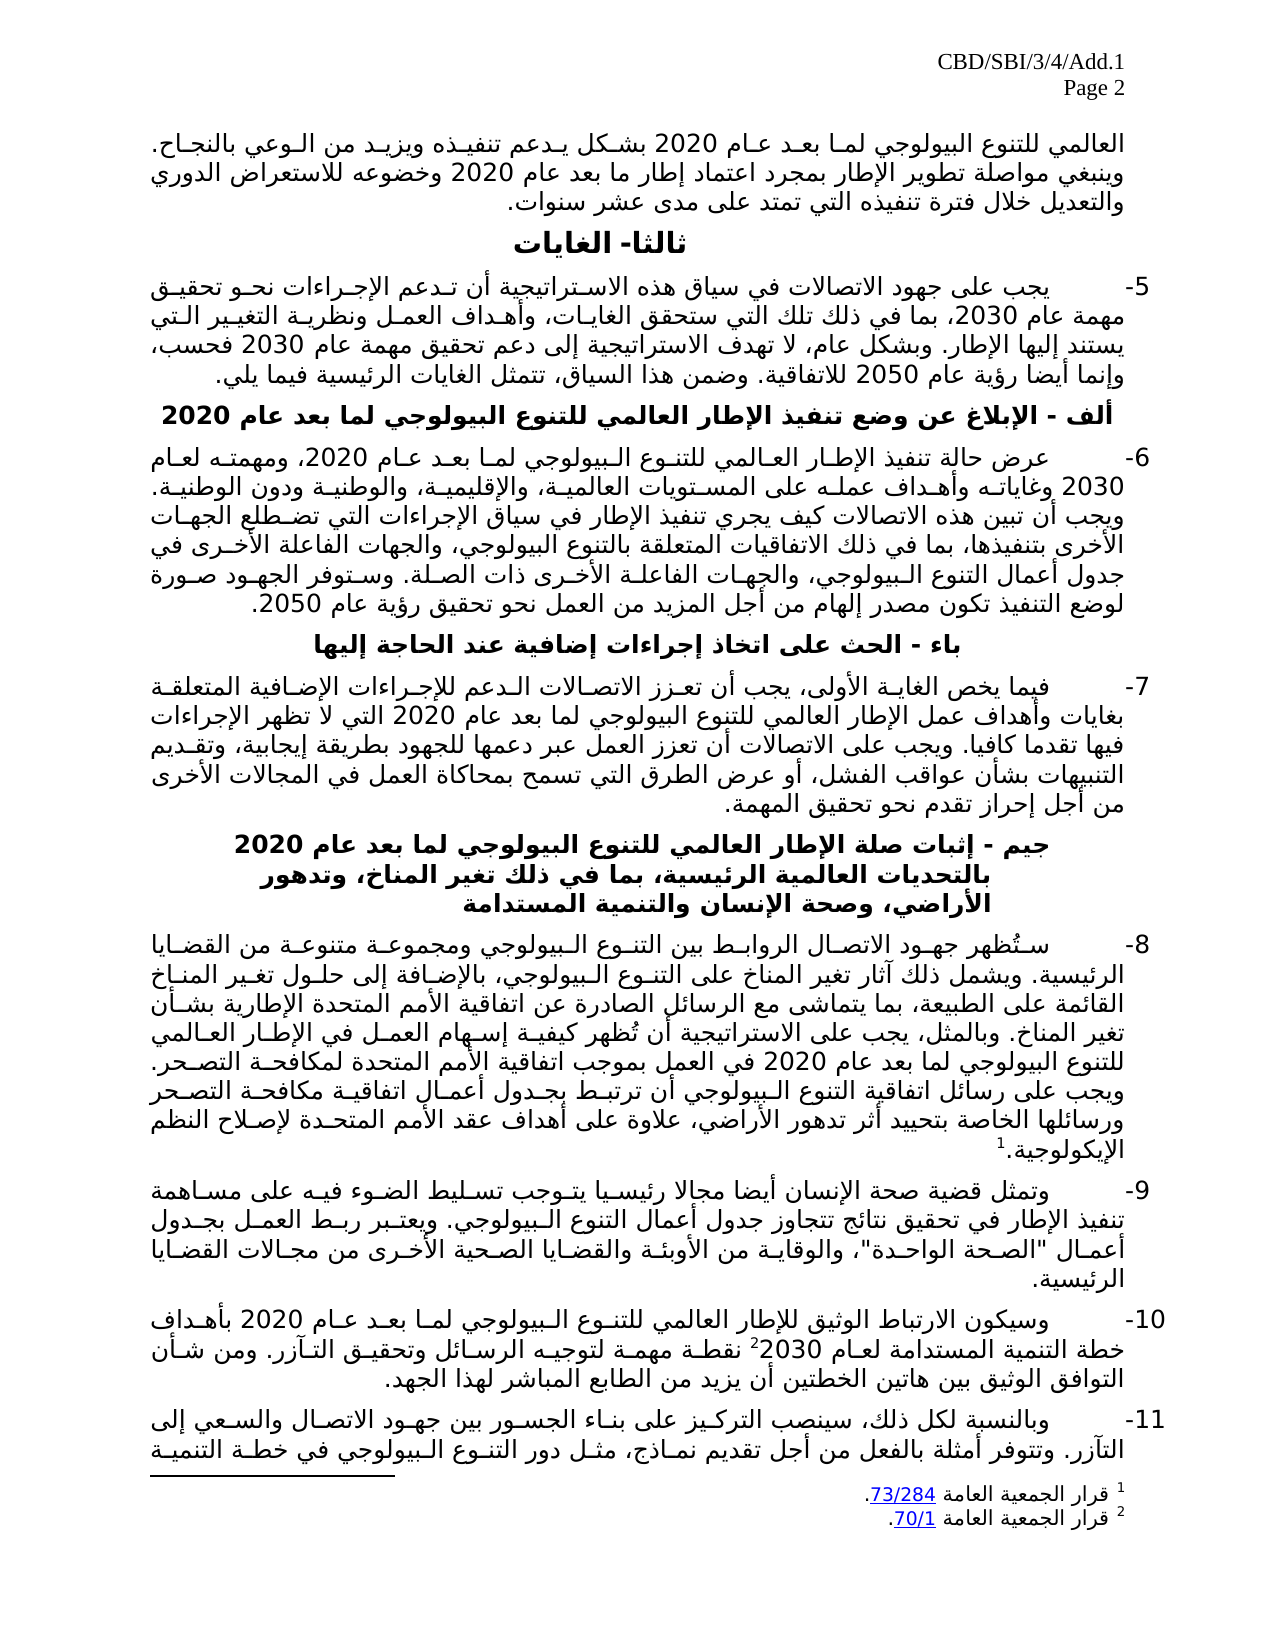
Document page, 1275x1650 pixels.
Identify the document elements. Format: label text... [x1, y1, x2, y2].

list وسيكون الارتباط الوثيق للإطار العالمي للتنوع البيولوجي لما بعد عام 2020 بأهداف خطة التنمية المستدامة لعام 2030 نقطة مهمة لتوجيه الرسائل وتحقيق التآزر. ومن شأن التوافق الوثيق بين هاتين الخطتين أن يزيد من الطابع المباشر لهذا الجهد. [150, 1306, 1125, 1393]
list وتمثل قضية صحة الإنسان أيضا مجالا رئيسيا يتوجب تسليط الضوء فيه على مساهمة تنفيذ الإطار في تحقيق نتائج تتجاوز جدول أعمال التنوع البيولوجي. ويعتبر ربط العمل بجدول أعمال "الصحة الواحدة"، والوقاية من الأوبئة والقضايا الصحية الأخرى من مجالات القضايا الرئيسية. [150, 1176, 1125, 1293]
list ثالثا- الغايات [150, 229, 1050, 260]
list ستُظهر جهود الاتصال الروابط بين التنوع البيولوجي ومجموعة متنوعة من القضايا الرئيسية. ويشمل ذلك آثار تغير المناخ على التنوع البيولوجي، بالإضافة إلى حلول تغير المناخ القائمة على الطبيعة، بما يتماشى مع الرسائل الصادرة عن اتفاقية الأمم المتحدة الإطارية بشأن تغير المناخ. وبالمثل، يجب على الاستراتيجية أن تُظهر كيفية إسهام العمل في الإطار العالمي للتنوع البيولوجي لما بعد عام 2020 في العمل بموجب اتفاقية الأمم المتحدة لمكافحة التصحر. ويجب على رسائل اتفاقية التنوع البيولوجي أن ترتبط بجدول أعمال اتفاقية مكافحة التصحر ورسائلها الخاصة بتحييد أثر تدهور الأراضي، علاوة على أهداف عقد الأمم المتحدة لإصلاح النظم الإيكولوجية. [150, 931, 1125, 1164]
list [150, 1406, 1125, 1464]
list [150, 129, 1125, 217]
text جيم - إثبات صلة الإطار العالمي للتنوع البيولوجي لما بعد عام 2020 بالتحديات العالمية الرئيسية، بما في ذلك تغير المناخ، وتدهور الأراضي، وصحة الإنسان والتنمية المستدامة [150, 831, 1051, 918]
list يجب على جهود الاتصالات في سياق هذه الاستراتيجية أن تدعم الإجراءات نحو تحقيق مهمة عام 2030، بما في ذلك تلك التي ستحقق الغايات، وأهداف العمل ونظرية التغيير التي يستند إليها الإطار. وبشكل عام، لا تهدف الاستراتيجية إلى دعم تحقيق مهمة عام 2030 فحسب، وإنما أيضا رؤية عام 2050 للاتفاقية. وضمن هذا السياق، تتمثل الغايات الرئيسية فيما يلي. [150, 272, 1125, 389]
list فيما يخص الغاية الأولى، يجب أن تعزز الاتصالات الدعم للإجراءات الإضافية المتعلقة بغايات وأهداف عمل الإطار العالمي للتنوع البيولوجي لما بعد عام 2020 التي لا تظهر الإجراءات فيها تقدما كافيا. ويجب على الاتصالات أن تعزز العمل عبر دعمها للجهود بطريقة إيجابية، وتقديم التنبيهات بشأن عواقب الفشل، أو عرض الطرق التي تسمح بمحاكاة العمل في المجالات الأخرى من أجل إحراز تقدم نحو تحقيق المهمة. [150, 672, 1125, 818]
text باء - الحث على اتخاذ إجراءات إضافية عند الحاجة إليها [150, 631, 1125, 660]
list عرض حالة تنفيذ الإطار العالمي للتنوع البيولوجي لما بعد عام 2020، ومهمته لعام 2030 وغاياته وأهداف عمله على المستويات العالمية، والإقليمية، والوطنية ودون الوطنية. ويجب أن تبين هذه الاتصالات كيف يجري تنفيذ الإطار في سياق الإجراءات التي تضطلع الجهات الأخرى بتنفيذها، بما في ذلك الاتفاقيات المتعلقة بالتنوع البيولوجي، والجهات الفاعلة الأخرى في جدول أعمال التنوع البيولوجي، والجهات الفاعلة الأخرى ذات الصلة. وستوفر الجهود صورة لوضع التنفيذ تكون مصدر إلهام من أجل المزيد من العمل نحو تحقيق رؤية عام 2050. [150, 443, 1125, 618]
text ألف - الإبلاغ عن وضع تنفيذ الإطار العالمي للتنوع البيولوجي لما بعد عام 2020 [150, 401, 1125, 431]
